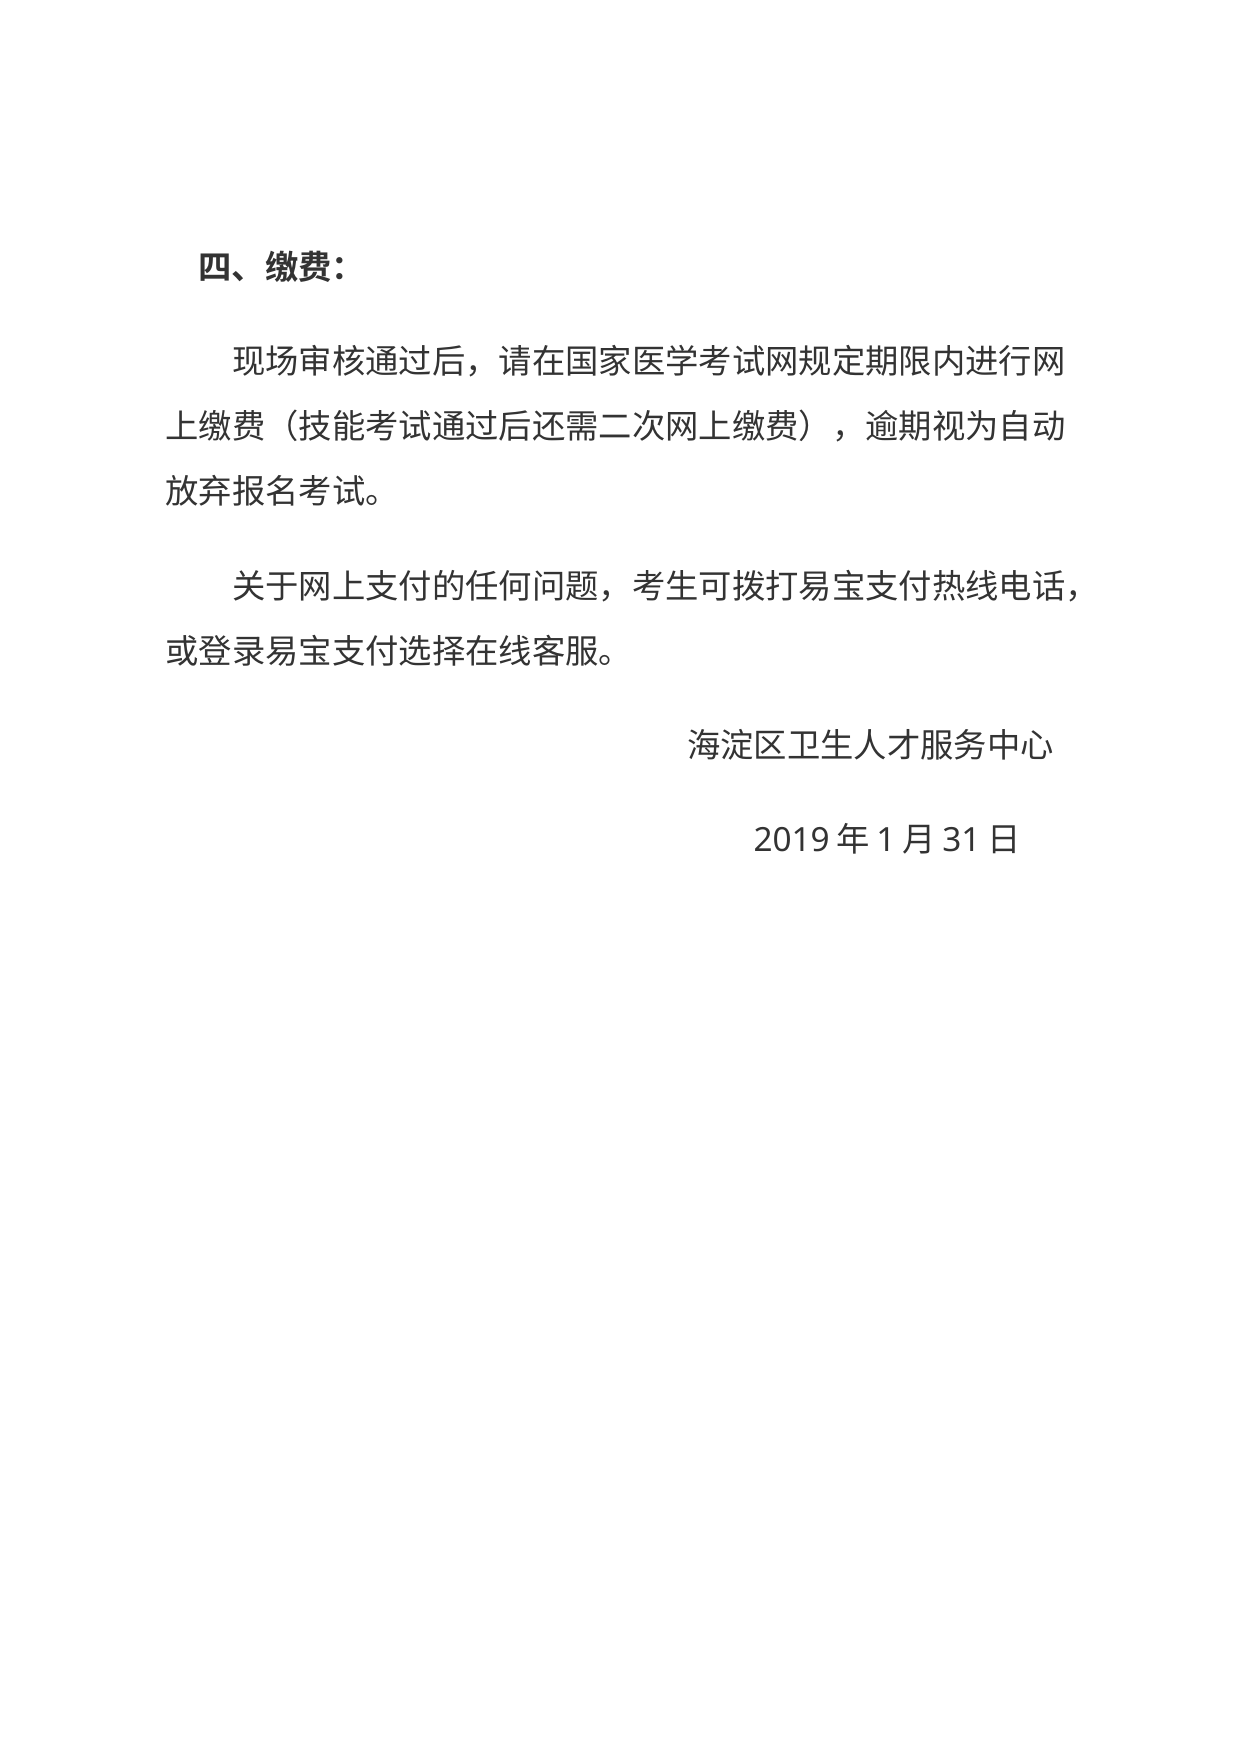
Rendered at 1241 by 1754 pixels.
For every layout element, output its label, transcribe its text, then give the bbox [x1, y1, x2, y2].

text 现场审核通过后，请在国家医学考试网规定期限内进行网上缴费（技能考试通过后还需二次网上缴费），逾期视为自动放弃报名考试。 [165, 327, 1087, 522]
text 海淀区卫生人才服务中心 [165, 710, 1053, 775]
text 关于网上支付的任何问题，考生可拨打易宝支付热线电话，或登录易宝支付选择在线客服。 [165, 551, 1087, 681]
text 2019年1月31日 [165, 804, 1020, 869]
text 四、缴费： [165, 233, 1087, 298]
